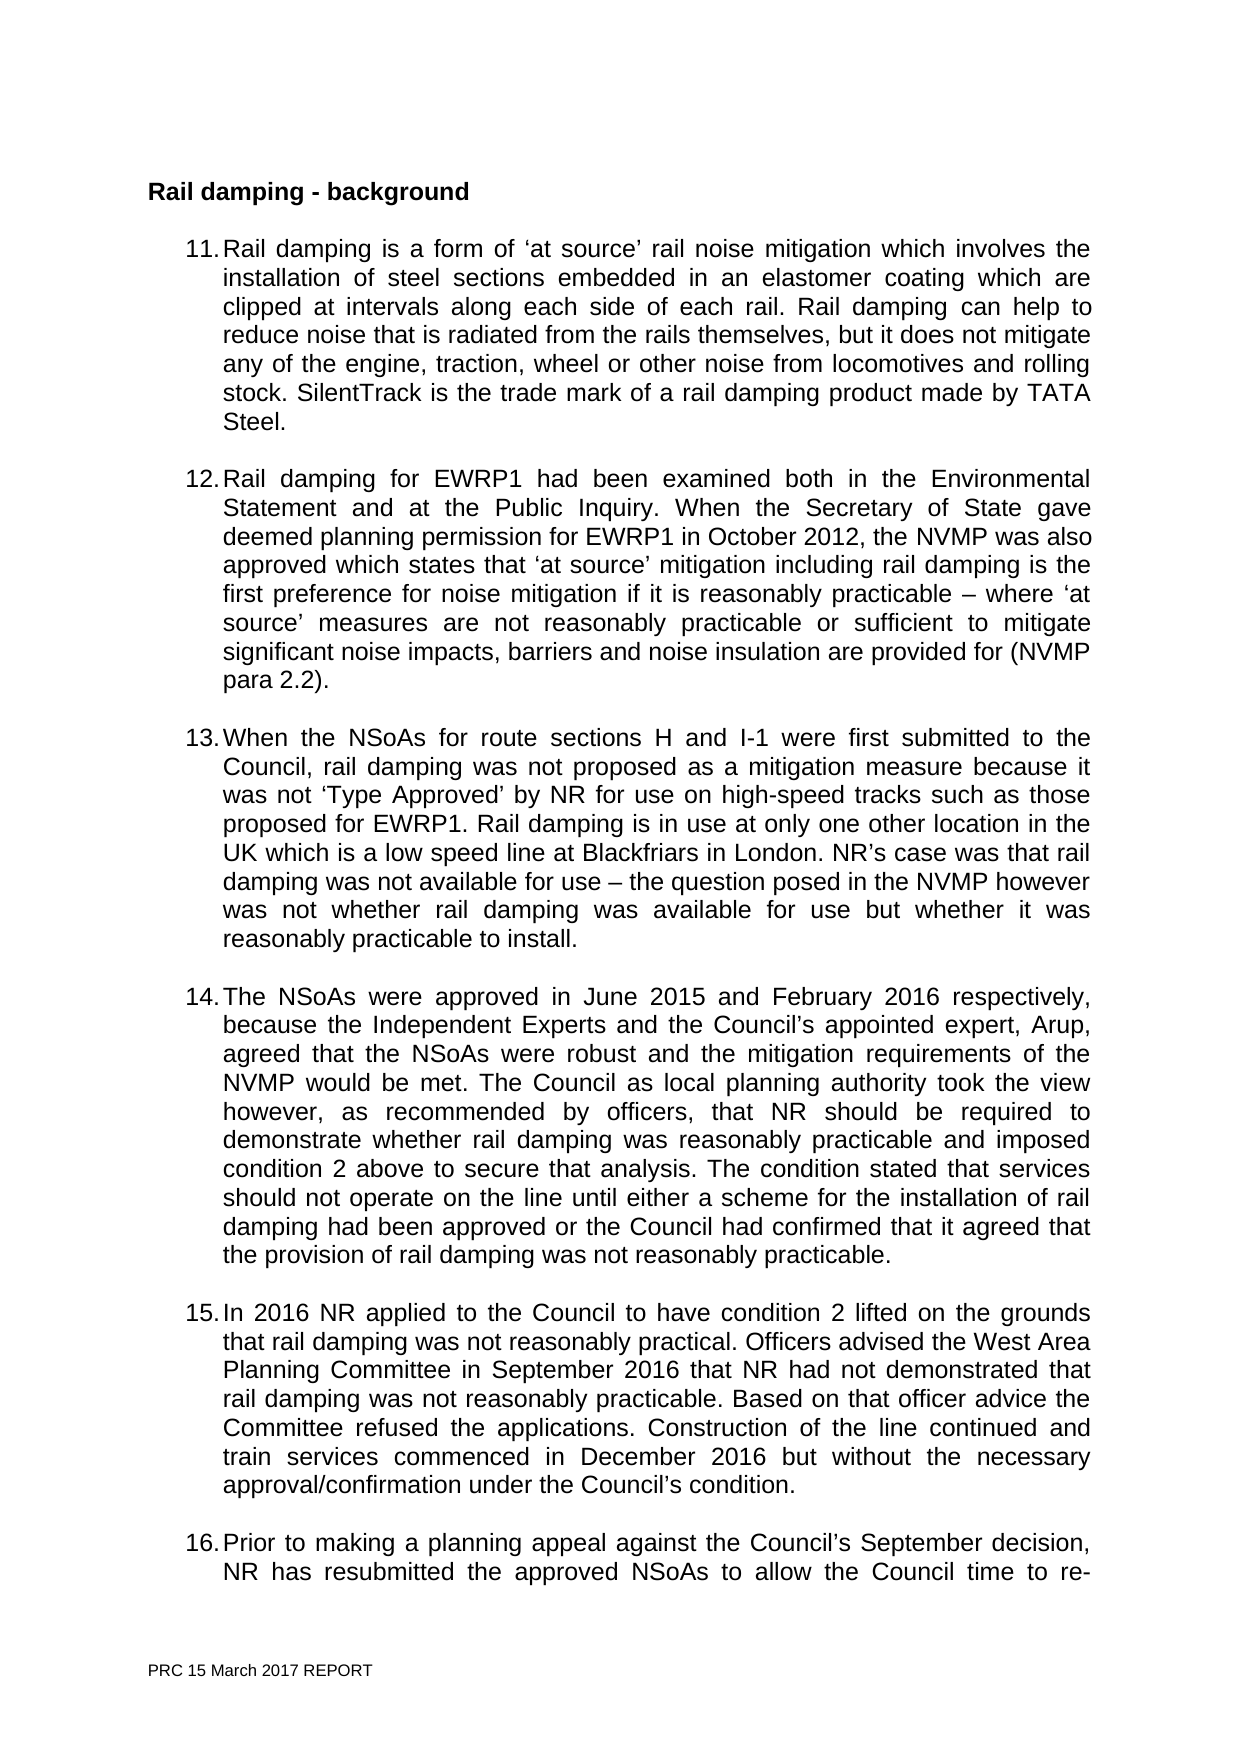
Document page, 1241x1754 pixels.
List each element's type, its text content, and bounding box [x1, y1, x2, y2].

list In 2016 NR applied to the Council to have condition 2 lifted on the grounds that rail damping was not reasonably practical. Officers advised the West Area Planning Committee in September 2016 that NR had not demonstrated that rail damping was not reasonably practicable. Based on that officer advice the Committee refused the applications. Construction of the line continued and train services commenced in December 2016 but without the necessary approval/confirmation under the Council’s condition. [185, 1298, 1092, 1499]
list The NSoAs were approved in June 2015 and February 2016 respectively, because the Independent Experts and the Council’s appointed expert, Arup, agreed that the NSoAs were robust and the mitigation requirements of the NVMP would be met. The Council as local planning authority took the view however, as recommended by officers, that NR should be required to demonstrate whether rail damping was reasonably practicable and imposed condition 2 above to secure that analysis. The condition stated that services should not operate on the line until either a scheme for the installation of rail damping had been approved or the Council had confirmed that it agreed that the provision of rail damping was not reasonably practicable. [185, 981, 1092, 1269]
list When the NSoAs for route sections H and I-1 were first submitted to the Council, rail damping was not proposed as a mitigation measure because it was not ‘Type Approved’ by NR for use on high-speed tracks such as those proposed for EWRP1. Rail damping is in use at only one other location in the UK which is a low speed line at Blackfriars in London. NR’s case was that rail damping was not available for use – the question posed in the NVMP however was not whether rail damping was available for use but whether it was reasonably practicable to install. [185, 723, 1092, 953]
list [185, 1528, 1092, 1585]
list Rail damping for EWRP1 had been examined both in the Environmental Statement and at the Public Inquiry. When the Secretary of State gave deemed planning permission for EWRP1 in October 2012, the NVMP was also approved which states that ‘at source’ mitigation including rail damping is the first preference for noise mitigation if it is reasonably practicable – where ‘at source’ measures are not reasonably practicable or sufficient to mitigate significant noise impacts, barriers and noise insulation are provided for (NVMP para 2.2). [185, 464, 1092, 694]
text Rail damping - background [148, 176, 1092, 205]
list Rail damping is a form of ‘at source’ rail noise mitigation which involves the installation of steel sections embedded in an elastomer coating which are clipped at intervals along each side of each rail. Rail damping can help to reduce noise that is radiated from the rails themselves, but it does not mitigate any of the engine, traction, wheel or other noise from locomotives and rolling stock. SilentTrack is the trade mark of a rail damping product made by TATA Steel. [185, 234, 1092, 435]
